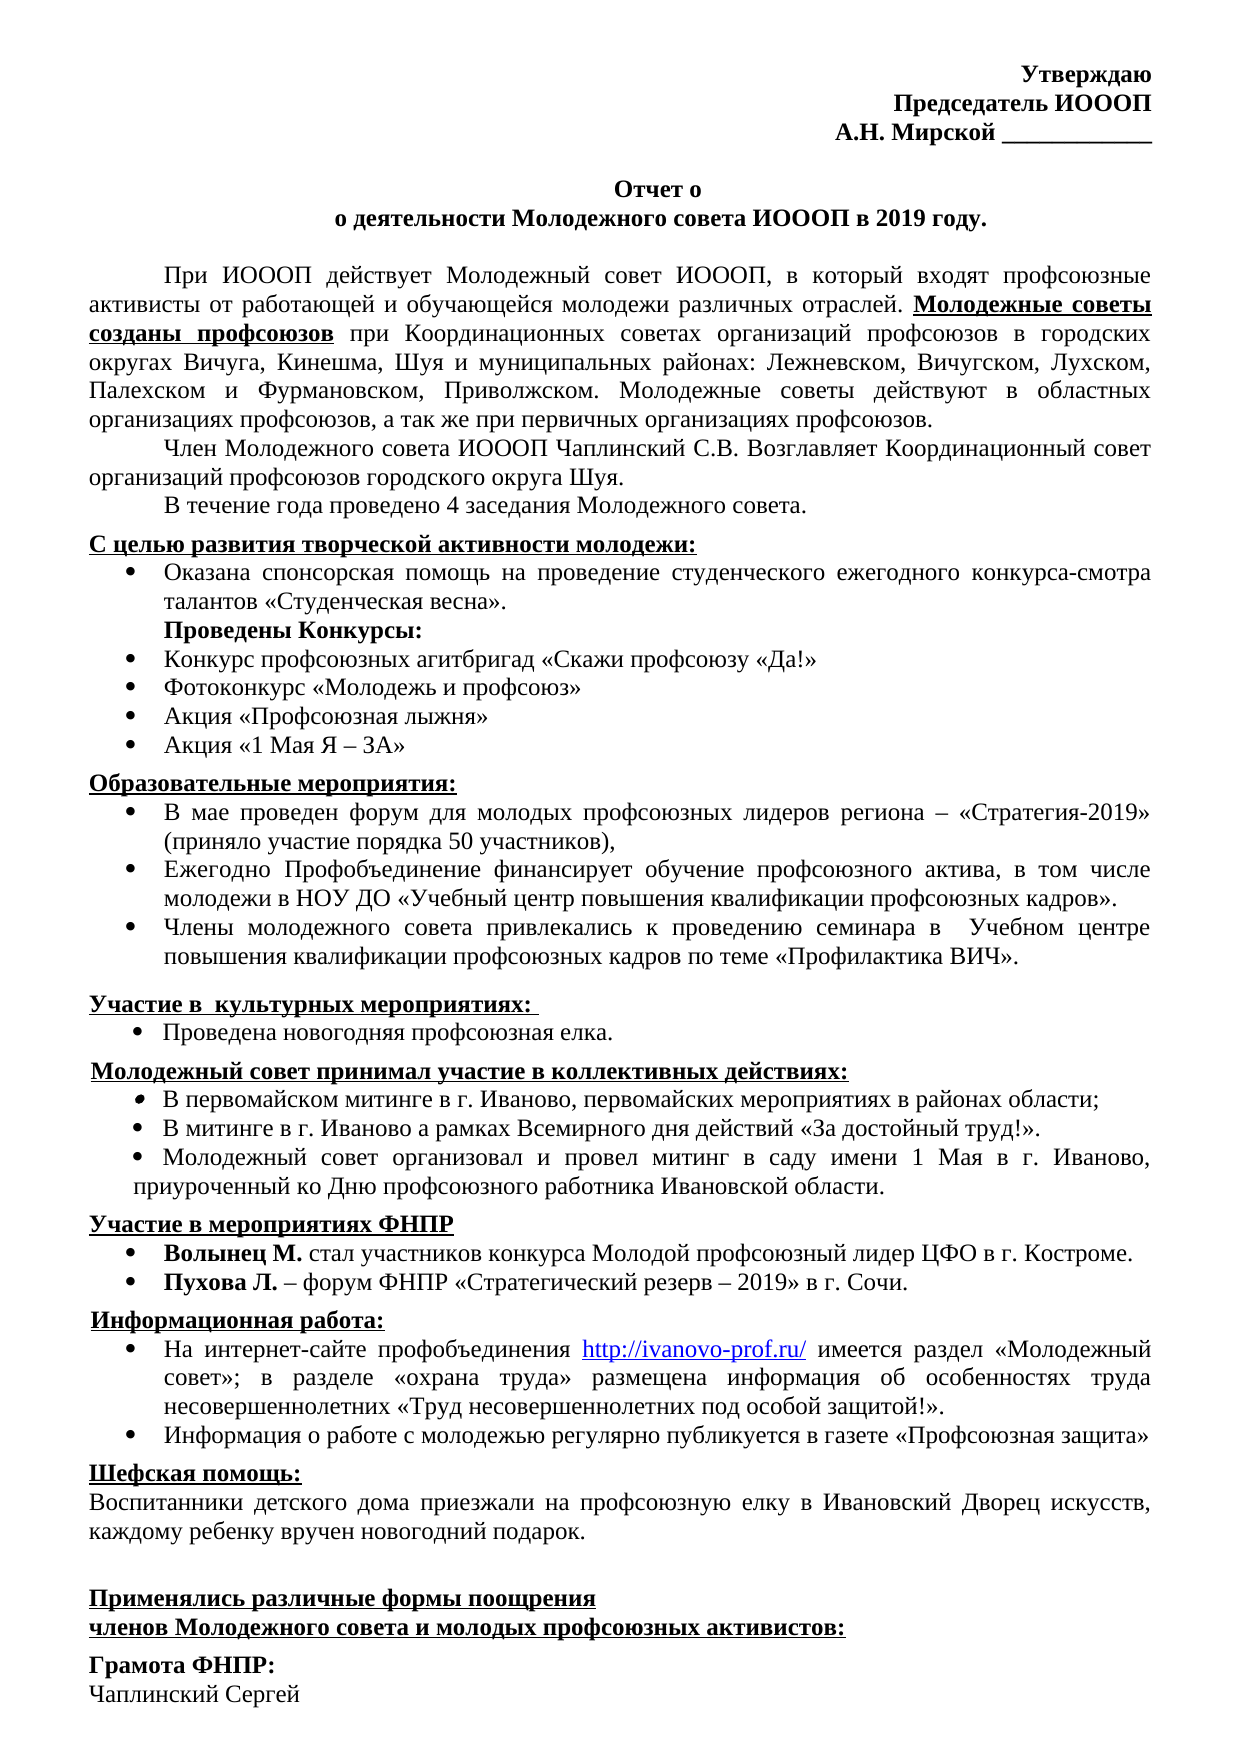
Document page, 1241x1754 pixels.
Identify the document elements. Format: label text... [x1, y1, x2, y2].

text Образовательные мероприятия: [89, 768, 1152, 797]
list Акция «1 Мая Я – ЗА» [126, 730, 1152, 759]
text Утверждаю [89, 59, 1152, 88]
list На интернет-сайте профобъединения http://ivanovo-prof.ru/ имеется раздел «Молодежный совет»; в разделе «охрана труда» размещена информация об особенностях труда несовершеннолетних «Труд несовершеннолетних под особой защитой!». [126, 1334, 1152, 1420]
list Применялись различные формы поощрения [89, 1583, 1152, 1612]
list В мае проведен форум для молодых профсоюзных лидеров региона – «Стратегия-2019» (приняло участие порядка 50 участников), [126, 797, 1152, 854]
text Шефская помощь: [89, 1458, 1152, 1487]
list Члены молодежного совета привлекались к проведению семинара в Учебном центре повышения квалификации профсоюзных кадров по теме «Профилактика ВИЧ». [126, 912, 1152, 969]
list В первомайском митинге в г. Иваново, первомайских мероприятиях в районах области; [133, 1084, 1152, 1113]
list В митинге в г. Иваново а рамках Всемирного дня действий «За достойный труд!». [133, 1113, 1152, 1142]
list Волынец М. стал участников конкурса Молодой профсоюзный лидер ЦФО в г. Костроме. [126, 1238, 1152, 1267]
list Информация о работе с молодежью регулярно публикуется в газете «Профсоюзная защита» [126, 1420, 1152, 1449]
list Проведена новогодняя профсоюзная елка. [133, 1017, 1152, 1046]
list Проведены Конкурсы: [164, 615, 1152, 644]
list членов Молодежного совета и молодых профсоюзных активистов: [89, 1612, 1152, 1640]
list Акция «Профсоюзная лыжня» [126, 701, 1152, 730]
list Конкурс профсоюзных агитбригад «Скажи профсоюзу «Да!» [126, 644, 1152, 672]
text Член Молодежного совета ИОООП Чаплинский С.В. Возглавляет Координационный совет организаций профсоюзов городского округа Шуя. [89, 433, 1152, 490]
list Чаплинский Сергей [89, 1679, 1152, 1707]
list Оказана спонсорская помощь на проведение студенческого ежегодного конкурса-смотра талантов «Студенческая весна». [126, 557, 1152, 615]
list Грамота ФНПР: [89, 1650, 1152, 1679]
text При ИОООП действует Молодежный совет ИОООП, в который входят профсоюзные активисты от работающей и обучающейся молодежи различных отраслей. Молодежные советы созданы профсоюзов при Координационных советах организаций профсоюзов в городских округах Вичуга, Кинешма, Шуя и муниципальных районах: Лежневском, Вичугском, Лухском, Палехском и Фурмановском, Приволжском. Молодежные советы действуют в областных организациях профсоюзов, а так же при первичных организациях профсоюзов. [89, 260, 1152, 433]
text С целью развития творческой активности молодежи: [89, 529, 1152, 557]
list Фотоконкурс «Молодежь и профсоюз» [126, 672, 1152, 701]
text Воспитанники детского дома приезжали на профсоюзную елку в Ивановский Дворец искусств, каждому ребенку вручен новогодний подарок. [89, 1487, 1152, 1544]
list Ежегодно Профобъединение финансирует обучение профсоюзного актива, в том числе молодежи в НОУ ДО «Учебный центр повышения квалификации профсоюзных кадров». [126, 854, 1152, 912]
list Информационная работа: [59, 1305, 1152, 1334]
list Молодежный совет организовал и провел митинг в саду имени 1 Мая в г. Иваново, приуроченный ко Дню профсоюзного работника Ивановской области. [133, 1142, 1152, 1199]
list Участие в мероприятиях ФНПР [89, 1209, 1152, 1238]
text о деятельности Молодежного совета ИОООП в 2019 году. [89, 203, 1152, 232]
text Отчет о [89, 174, 1152, 203]
text В течение года проведено 4 заседания Молодежного совета. [89, 490, 1152, 519]
list Пухова Л. – форум ФНПР «Стратегический резерв – 2019» в г. Сочи. [126, 1267, 1152, 1295]
text А.Н. Мирской ____________ [89, 117, 1152, 145]
text Участие в культурных мероприятиях: [89, 989, 1152, 1017]
list Молодежный совет принимал участие в коллективных действиях: [59, 1056, 1152, 1084]
text Председатель ИОООП [89, 88, 1152, 117]
